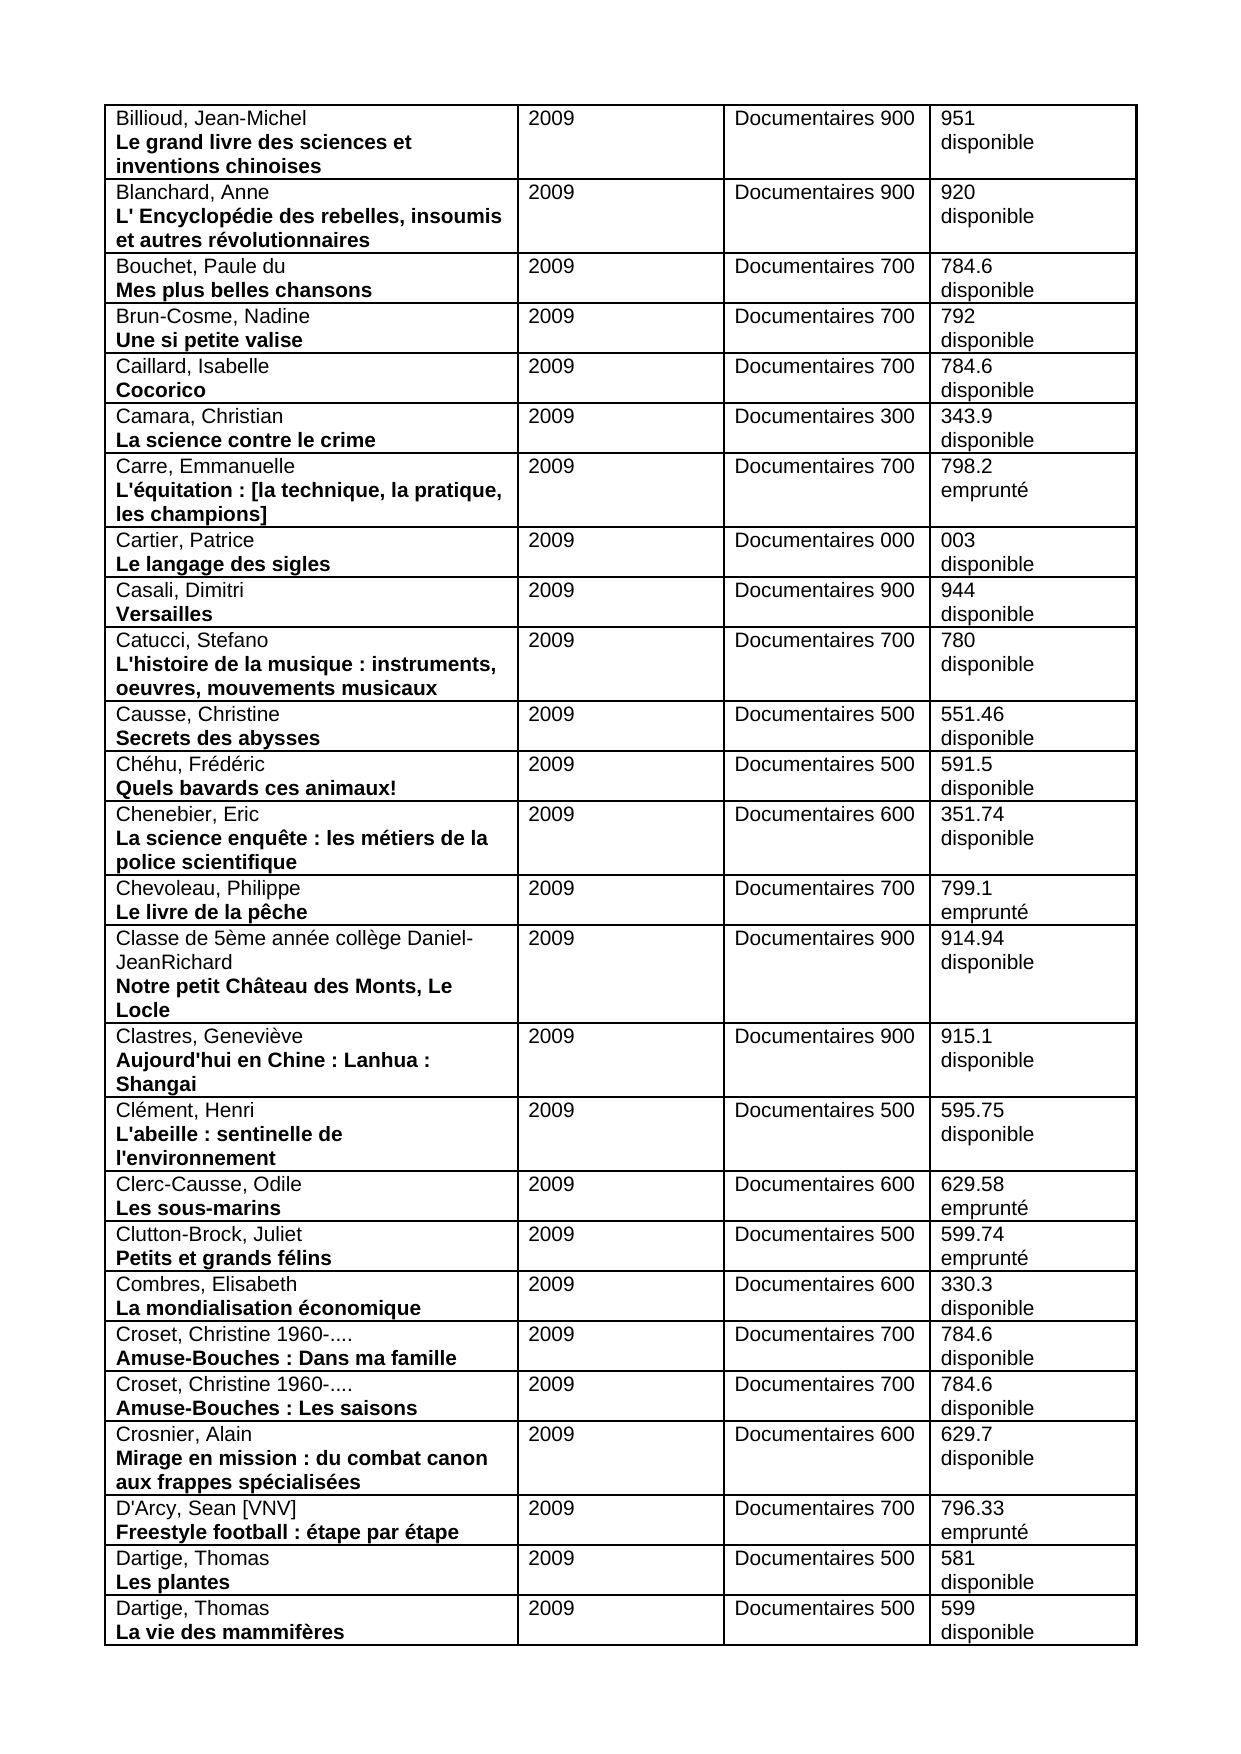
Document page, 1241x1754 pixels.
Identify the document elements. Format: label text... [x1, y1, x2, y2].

table_cell 2009 [519, 1222, 723, 1270]
table_cell Cartier, Patrice Le langage des sigles [106, 528, 517, 576]
table_cell Documentaires 700 [725, 628, 929, 700]
table_cell Chéhu, Frédéric Quels bavards ces animaux! [106, 752, 517, 800]
table_cell Chenebier, Eric La science enquête : les métiers de la police scientifique [106, 802, 517, 874]
table_cell 551.46 disponible [931, 702, 1135, 750]
table_cell 2009 [519, 1596, 723, 1644]
table_cell 951 disponible [931, 106, 1135, 178]
table_cell 784.6 disponible [931, 1372, 1135, 1420]
table_cell 2009 [519, 1372, 723, 1420]
table_cell 595.75 disponible [931, 1098, 1135, 1170]
table_cell Croset, Christine 1960-.... Amuse-Bouches : Dans ma famille [106, 1322, 517, 1370]
table_cell Documentaires 500 [725, 702, 929, 750]
table_cell 2009 [519, 876, 723, 924]
table_cell 914.94 disponible [931, 926, 1135, 1022]
table_cell 003 disponible [931, 528, 1135, 576]
table_cell 920 disponible [931, 180, 1135, 252]
table_cell Bouchet, Paule du Mes plus belles chansons [106, 254, 517, 302]
table_cell Documentaires 600 [725, 1272, 929, 1320]
table_cell Documentaires 900 [725, 1024, 929, 1096]
table_cell Blanchard, Anne L' Encyclopédie des rebelles, insoumis et autres révolutionnaires [106, 180, 517, 252]
table_cell Documentaires 500 [725, 1222, 929, 1270]
table_cell Clastres, Geneviève Aujourd'hui en Chine : Lanhua : Shangai [106, 1024, 517, 1096]
table_cell 629.58 emprunté [931, 1172, 1135, 1220]
table_cell 2009 [519, 1496, 723, 1544]
table_cell 2009 [519, 1024, 723, 1096]
table_cell Causse, Christine Secrets des abysses [106, 702, 517, 750]
table_cell 2009 [519, 802, 723, 874]
table_cell 792 disponible [931, 304, 1135, 352]
table_cell 599 disponible [931, 1596, 1135, 1644]
table_cell 784.6 disponible [931, 354, 1135, 402]
table_cell Brun-Cosme, Nadine Une si petite valise [106, 304, 517, 352]
table_cell Documentaires 900 [725, 180, 929, 252]
table_cell Dartige, Thomas La vie des mammifères [106, 1596, 517, 1644]
table_cell 2009 [519, 1322, 723, 1370]
table_cell Documentaires 700 [725, 1496, 929, 1544]
table_cell 784.6 disponible [931, 1322, 1135, 1370]
table_cell Clutton-Brock, Juliet Petits et grands félins [106, 1222, 517, 1270]
table_cell Documentaires 000 [725, 528, 929, 576]
table_cell Casali, Dimitri Versailles [106, 578, 517, 626]
table_cell Documentaires 300 [725, 404, 929, 452]
table_cell Combres, Elisabeth La mondialisation économique [106, 1272, 517, 1320]
table_cell 591.5 disponible [931, 752, 1135, 800]
table_cell Croset, Christine 1960-.... Amuse-Bouches : Les saisons [106, 1372, 517, 1420]
table_cell 2009 [519, 578, 723, 626]
table_cell Documentaires 700 [725, 354, 929, 402]
table_cell 784.6 disponible [931, 254, 1135, 302]
table_cell 2009 [519, 354, 723, 402]
table_cell Documentaires 900 [725, 106, 929, 178]
table_cell 2009 [519, 454, 723, 526]
table_cell Classe de 5ème année collège Daniel-JeanRichard Notre petit Château des Monts, Le Locle [106, 926, 517, 1022]
table_cell Clerc-Causse, Odile Les sous-marins [106, 1172, 517, 1220]
table_cell Carre, Emmanuelle L'équitation : [la technique, la pratique, les champions] [106, 454, 517, 526]
table_cell 944 disponible [931, 578, 1135, 626]
table_cell 2009 [519, 304, 723, 352]
table_cell 581 disponible [931, 1546, 1135, 1594]
table_cell D'Arcy, Sean [VNV] Freestyle football : étape par étape [106, 1496, 517, 1544]
table_cell Documentaires 500 [725, 1596, 929, 1644]
table_cell Documentaires 600 [725, 1422, 929, 1494]
table_cell 2009 [519, 1272, 723, 1320]
table_cell 2009 [519, 628, 723, 700]
table_cell 2009 [519, 1422, 723, 1494]
table_cell 798.2 emprunté [931, 454, 1135, 526]
table_cell Documentaires 700 [725, 304, 929, 352]
table_cell Documentaires 700 [725, 454, 929, 526]
table_cell Documentaires 500 [725, 752, 929, 800]
table_cell 2009 [519, 106, 723, 178]
table_cell Documentaires 700 [725, 254, 929, 302]
table_cell Documentaires 600 [725, 802, 929, 874]
table_cell Chevoleau, Philippe Le livre de la pêche [106, 876, 517, 924]
table_cell 2009 [519, 180, 723, 252]
table_cell Documentaires 700 [725, 1372, 929, 1420]
table_cell 2009 [519, 1546, 723, 1594]
table_cell Clément, Henri L'abeille : sentinelle de l'environnement [106, 1098, 517, 1170]
table_cell 2009 [519, 254, 723, 302]
table_cell Documentaires 600 [725, 1172, 929, 1220]
table_cell 796.33 emprunté [931, 1496, 1135, 1544]
table_cell Documentaires 900 [725, 578, 929, 626]
table_cell Documentaires 500 [725, 1098, 929, 1170]
table_cell 2009 [519, 1172, 723, 1220]
table_cell Documentaires 700 [725, 1322, 929, 1370]
table_cell Documentaires 900 [725, 926, 929, 1022]
table_cell Crosnier, Alain Mirage en mission : du combat canon aux frappes spécialisées [106, 1422, 517, 1494]
table_cell 915.1 disponible [931, 1024, 1135, 1096]
table_cell 2009 [519, 752, 723, 800]
table_cell 2009 [519, 926, 723, 1022]
table_cell 330.3 disponible [931, 1272, 1135, 1320]
table_cell 343.9 disponible [931, 404, 1135, 452]
table_cell 351.74 disponible [931, 802, 1135, 874]
table_cell 2009 [519, 1098, 723, 1170]
table_cell 599.74 emprunté [931, 1222, 1135, 1270]
table_cell Catucci, Stefano L'histoire de la musique : instruments, oeuvres, mouvements musicaux [106, 628, 517, 700]
table_cell Billioud, Jean-Michel Le grand livre des sciences et inventions chinoises [106, 106, 517, 178]
table_cell Documentaires 500 [725, 1546, 929, 1594]
table_cell 629.7 disponible [931, 1422, 1135, 1494]
table_cell 2009 [519, 528, 723, 576]
table_cell Camara, Christian La science contre le crime [106, 404, 517, 452]
table_cell Dartige, Thomas Les plantes [106, 1546, 517, 1594]
table_cell 2009 [519, 404, 723, 452]
table_cell 780 disponible [931, 628, 1135, 700]
table_cell 799.1 emprunté [931, 876, 1135, 924]
table_cell Caillard, Isabelle Cocorico [106, 354, 517, 402]
table_cell 2009 [519, 702, 723, 750]
table_cell Documentaires 700 [725, 876, 929, 924]
